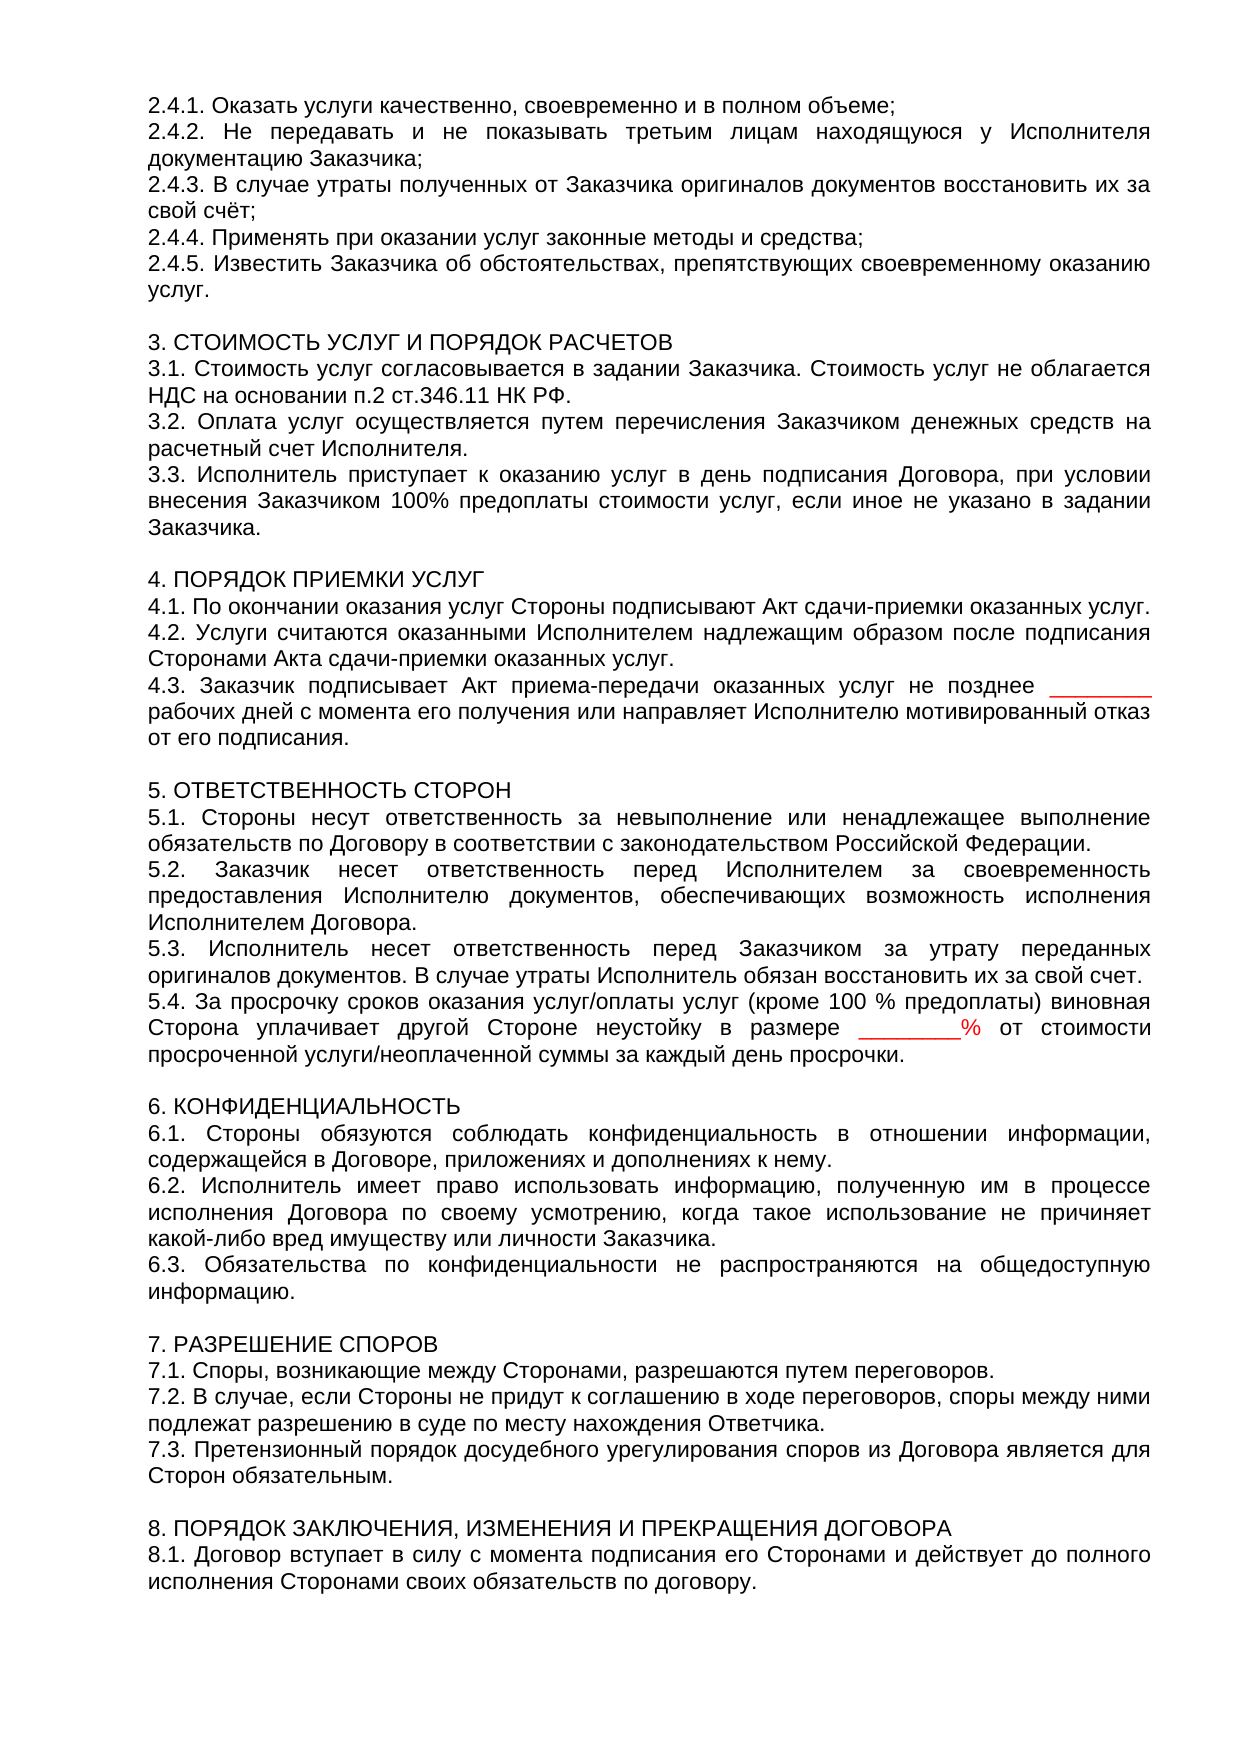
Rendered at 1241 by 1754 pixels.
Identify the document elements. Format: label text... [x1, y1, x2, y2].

text 6.2. Исполнитель имеет право использовать информацию, полученную им в процессе исполнения Договора по своему усмотрению, когда такое использование не причиняет какой-либо вред имуществу или личности Заказчика. [148, 1172, 1152, 1251]
text 2.4.2. Не передавать и не показывать третьим лицам находящуюся у Исполнителя документацию Заказчика; [148, 118, 1152, 171]
text 7.3. Претензионный порядок досудебного урегулирования споров из Договора является для Сторон обязательным. [148, 1436, 1152, 1489]
text 6. КОНФИДЕНЦИАЛЬНОСТЬ [148, 1093, 1152, 1120]
text 7.1. Споры, возникающие между Сторонами, разрешаются путем переговоров. [148, 1357, 1152, 1383]
text 3.1. Стоимость услуг согласовывается в задании Заказчика. Стоимость услуг не облагается НДС на основании п.2 ст.346.11 НК РФ. [148, 355, 1152, 408]
text 6.3. Обязательства по конфиденциальности не распространяются на общедоступную информацию. [148, 1251, 1152, 1304]
text 8. ПОРЯДОК ЗАКЛЮЧЕНИЯ, ИЗМЕНЕНИЯ И ПРЕКРАЩЕНИЯ ДОГОВОРА [148, 1515, 1152, 1541]
text 5.4. За просрочку сроков оказания услуг/оплаты услуг (кроме 100 % предоплаты) виновная Сторона уплачивает другой Стороне неустойку в размере ________% от стоимости просроченной услуги/неоплаченной суммы за каждый день просрочки. [148, 988, 1152, 1067]
text 5.3. Исполнитель несет ответственность перед Заказчиком за утрату переданных оригиналов документов. В случае утраты Исполнитель обязан восстановить их за свой счет. [148, 935, 1152, 988]
text 3.3. Исполнитель приступает к оказанию услуг в день подписания Договора, при условии внесения Заказчиком 100% предоплаты стоимости услуг, если иное не указано в задании Заказчика. [148, 461, 1152, 540]
text 7. РАЗРЕШЕНИЕ СПОРОВ [148, 1331, 1152, 1357]
text 3.2. Оплата услуг осуществляется путем перечисления Заказчиком денежных средств на расчетный счет Исполнителя. [148, 408, 1152, 461]
text 4.1. По окончании оказания услуг Стороны подписывают Акт сдачи-приемки оказанных услуг. [148, 593, 1152, 619]
text 4. ПОРЯДОК ПРИЕМКИ УСЛУГ [148, 566, 1152, 593]
text 2.4.3. В случае утраты полученных от Заказчика оригиналов документов восстановить их за свой счёт; [148, 171, 1152, 224]
text 6.1. Стороны обязуются соблюдать конфиденциальность в отношении информации, содержащейся в Договоре, приложениях и дополнениях к нему. [148, 1120, 1152, 1172]
text 4.2. Услуги считаются оказанными Исполнителем надлежащим образом после подписания Сторонами Акта сдачи-приемки оказанных услуг. [148, 619, 1152, 672]
text 5.2. Заказчик несет ответственность перед Исполнителем за своевременность предоставления Исполнителю документов, обеспечивающих возможность исполнения Исполнителем Договора. [148, 856, 1152, 935]
text 7.2. В случае, если Стороны не придут к соглашению в ходе переговоров, споры между ними подлежат разрешению в суде по месту нахождения Ответчика. [148, 1383, 1152, 1436]
text 5.1. Стороны несут ответственность за невыполнение или ненадлежащее выполнение обязательств по Договору в соответствии с законодательством Российской Федерации. [148, 803, 1152, 856]
text 3. СТОИМОСТЬ УСЛУГ И ПОРЯДОК РАСЧЕТОВ [148, 329, 1152, 355]
text 4.3. Заказчик подписывает Акт приема-передачи оказанных услуг не позднее ________ рабочих дней с момента его получения или направляет Исполнителю мотивированный отказ от его подписания. [148, 672, 1152, 751]
text 2.4.4. Применять при оказании услуг законные методы и средства; [148, 224, 1152, 250]
text 5. ОТВЕТСТВЕННОСТЬ СТОРОН [148, 777, 1152, 803]
text 8.1. Договор вступает в силу с момента подписания его Сторонами и действует до полного исполнения Сторонами своих обязательств по договору. [148, 1541, 1152, 1594]
text 2.4.5. Известить Заказчика об обстоятельствах, препятствующих своевременному оказанию услуг. [148, 250, 1152, 303]
text 2.4.1. Оказать услуги качественно, своевременно и в полном объеме; [148, 92, 1152, 118]
